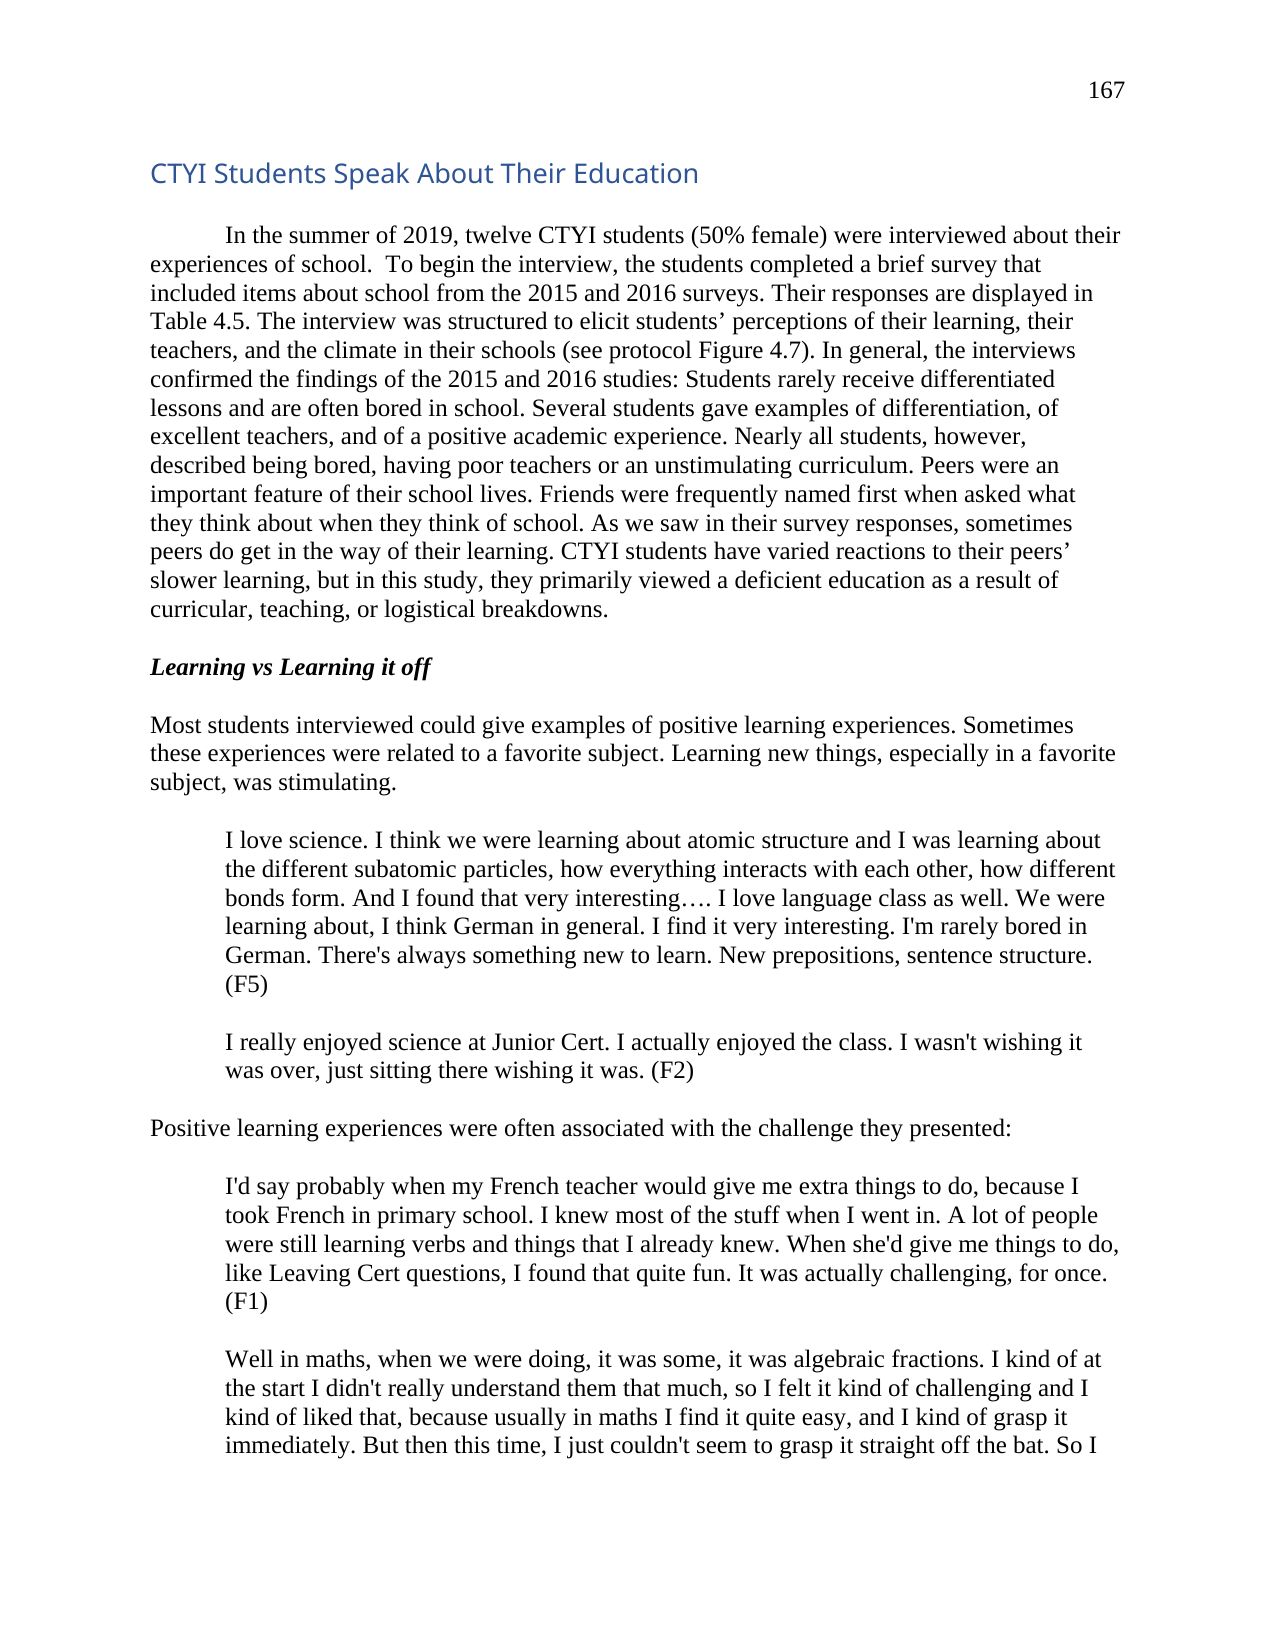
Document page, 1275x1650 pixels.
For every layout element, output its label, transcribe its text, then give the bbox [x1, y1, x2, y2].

subtitle CTYI Students Speak About Their Education [150, 154, 1125, 191]
text I love science. I think we were learning about atomic structure and I was learning about the different subatomic particles, how everything interacts with each other, how different bonds form. And I found that very interesting…. I love language class as well. We were learning about, I think German in general. I find it very interesting. I'm rarely bored in German. There's always something new to learn. New prepositions, sentence structure. (F5) [225, 825, 1125, 998]
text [225, 1344, 1125, 1459]
text Most students interviewed could give examples of positive learning experiences. Sometimes these experiences were related to a favorite subject. Learning new things, especially in a favorite subject, was stimulating. [150, 710, 1125, 796]
text I really enjoyed science at Junior Cert. I actually enjoyed the class. I wasn't wishing it was over, just sitting there wishing it was. (F2) [225, 1027, 1125, 1084]
text Learning vs Learning it off [150, 652, 1125, 681]
text Positive learning experiences were often associated with the challenge they presented: [150, 1113, 1125, 1142]
text In the summer of 2019, twelve CTYI students (50% female) were interviewed about their experiences of school. To begin the interview, the students completed a brief survey that included items about school from the 2015 and 2016 surveys. Their responses are displayed in Table 4.5. The interview was structured to elicit students’ perceptions of their learning, their teachers, and the climate in their schools (see protocol Figure 4.7). In general, the interviews confirmed the findings of the 2015 and 2016 studies: Students rarely receive differentiated lessons and are often bored in school. Several students gave examples of differentiation, of excellent teachers, and of a positive academic experience. Nearly all students, however, described being bored, having poor teachers or an unstimulating curriculum. Peers were an important feature of their school lives. Friends were frequently named first when asked what they think about when they think of school. As we saw in their survey responses, sometimes peers do get in the way of their learning. CTYI students have varied reactions to their peers’ slower learning, but in this study, they primarily viewed a deficient education as a result of curricular, teaching, or logistical breakdowns. [150, 220, 1125, 623]
text I'd say probably when my French teacher would give me extra things to do, because I took French in primary school. I knew most of the stuff when I went in. A lot of people were still learning verbs and things that I already knew. When she'd give me things to do, like Leaving Cert questions, I found that quite fun. It was actually challenging, for once. (F1) [225, 1171, 1125, 1315]
